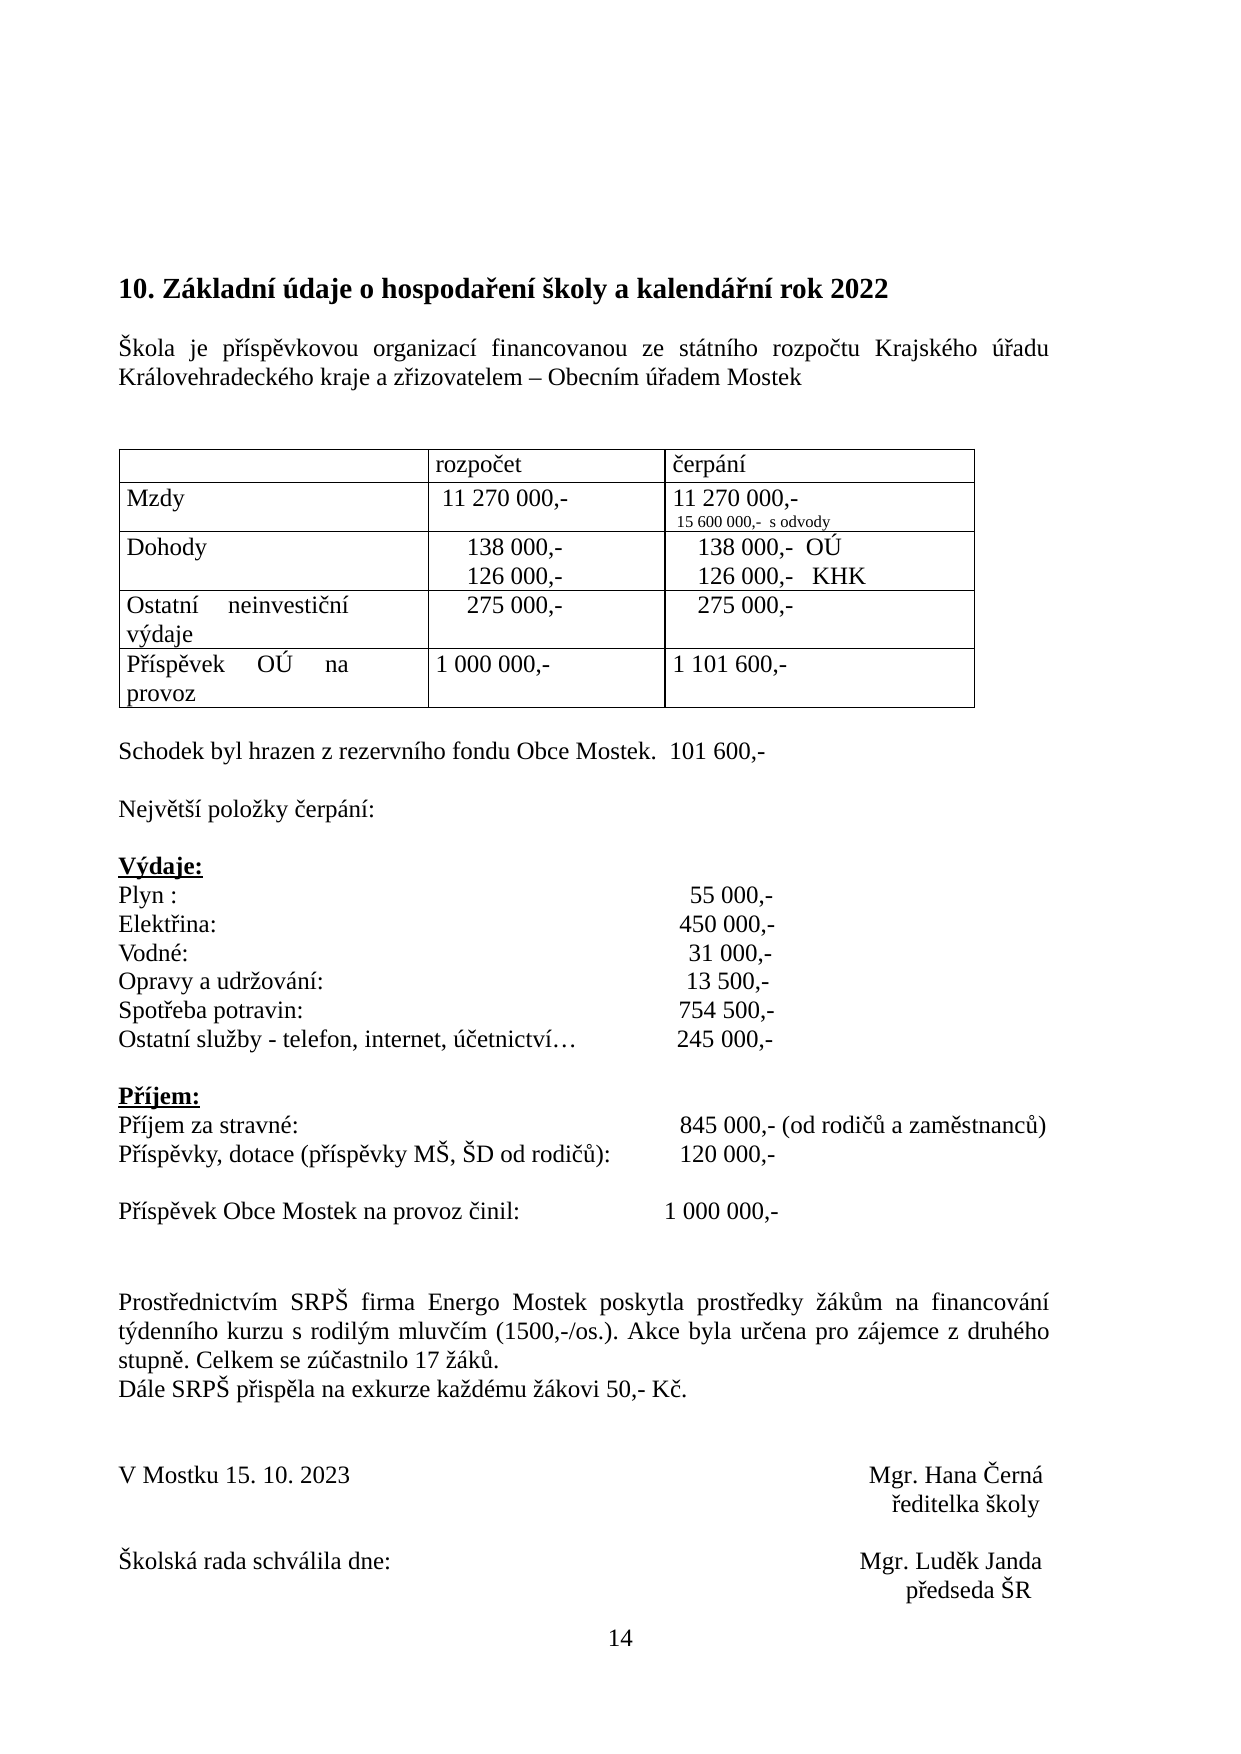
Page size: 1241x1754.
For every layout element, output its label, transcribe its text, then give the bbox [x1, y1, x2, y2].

text Příjem za stravné: 845 000,- (od rodičů a zaměstnanců) [118, 1110, 1050, 1139]
text Vodné: 31 000,- [118, 938, 1050, 966]
text Prostřednictvím SRPŠ firma Energo Mostek poskytla prostředky žákům na financování týdenního kurzu s rodilým mluvčím (1500,-/os.). Akce byla určena pro zájemce z druhého stupně. Celkem se zúčastnilo 17 žáků. [118, 1287, 1050, 1374]
table_header čerpání [666, 450, 974, 482]
text Schodek byl hrazen z rezervního fondu Obce Mostek. 101 600,- [118, 736, 1050, 765]
table_cell 11 270 000,- 15 600 000,- s odvody [666, 483, 974, 531]
table_cell 138 000,- OÚ 126 000,- KHK [666, 532, 974, 589]
text Plyn : 55 000,- [118, 880, 1050, 909]
text Škola je příspěvkovou organizací financovanou ze státního rozpočtu Krajského úřadu Královehradeckého kraje a zřizovatelem – Obecním úřadem Mostek [118, 333, 1050, 391]
table_cell Dohody [120, 532, 428, 589]
text ředitelka školy [118, 1489, 1050, 1517]
table_cell Příspěvek OÚ na provoz [120, 649, 428, 707]
text Příspěvek Obce Mostek na provoz činil: 1 000 000,- [118, 1196, 1050, 1225]
text Největší položky čerpání: [118, 794, 1050, 823]
table_cell Ostatní neinvestiční výdaje [120, 591, 428, 648]
table_cell 11 270 000,- [429, 483, 664, 531]
text Opravy a udržování: 13 500,- [118, 966, 1050, 995]
table_header [120, 450, 428, 482]
text Ostatní služby - telefon, internet, účetnictví… 245 000,- [118, 1024, 1050, 1053]
text V Mostku 15. 10. 2023 Mgr. Hana Černá [118, 1460, 1050, 1489]
text Výdaje: [118, 851, 1050, 880]
table_cell 275 000,- [666, 591, 974, 648]
text Příspěvky, dotace (příspěvky MŠ, ŠD od rodičů): 120 000,- [118, 1139, 1050, 1168]
table_cell 138 000,- 126 000,- [429, 532, 664, 589]
table_header rozpočet [429, 450, 664, 482]
text předseda ŠR [118, 1575, 1050, 1604]
text Elektřina: 450 000,- [118, 909, 1050, 938]
text Školská rada schválila dne: Mgr. Luděk Janda [118, 1546, 1050, 1575]
text Příjem: [118, 1081, 1050, 1110]
text Dále SRPŠ přispěla na exkurze každému žákovi 50,- Kč. [118, 1374, 1050, 1402]
table_cell 1 000 000,- [429, 649, 664, 707]
table_cell Mzdy [120, 483, 428, 531]
text 10. Základní údaje o hospodaření školy a kalendářní rok 2022 [118, 271, 1122, 305]
table_cell 1 101 600,- [666, 649, 974, 707]
table_cell 275 000,- [429, 591, 664, 648]
text Spotřeba potravin: 754 500,- [118, 995, 1050, 1024]
